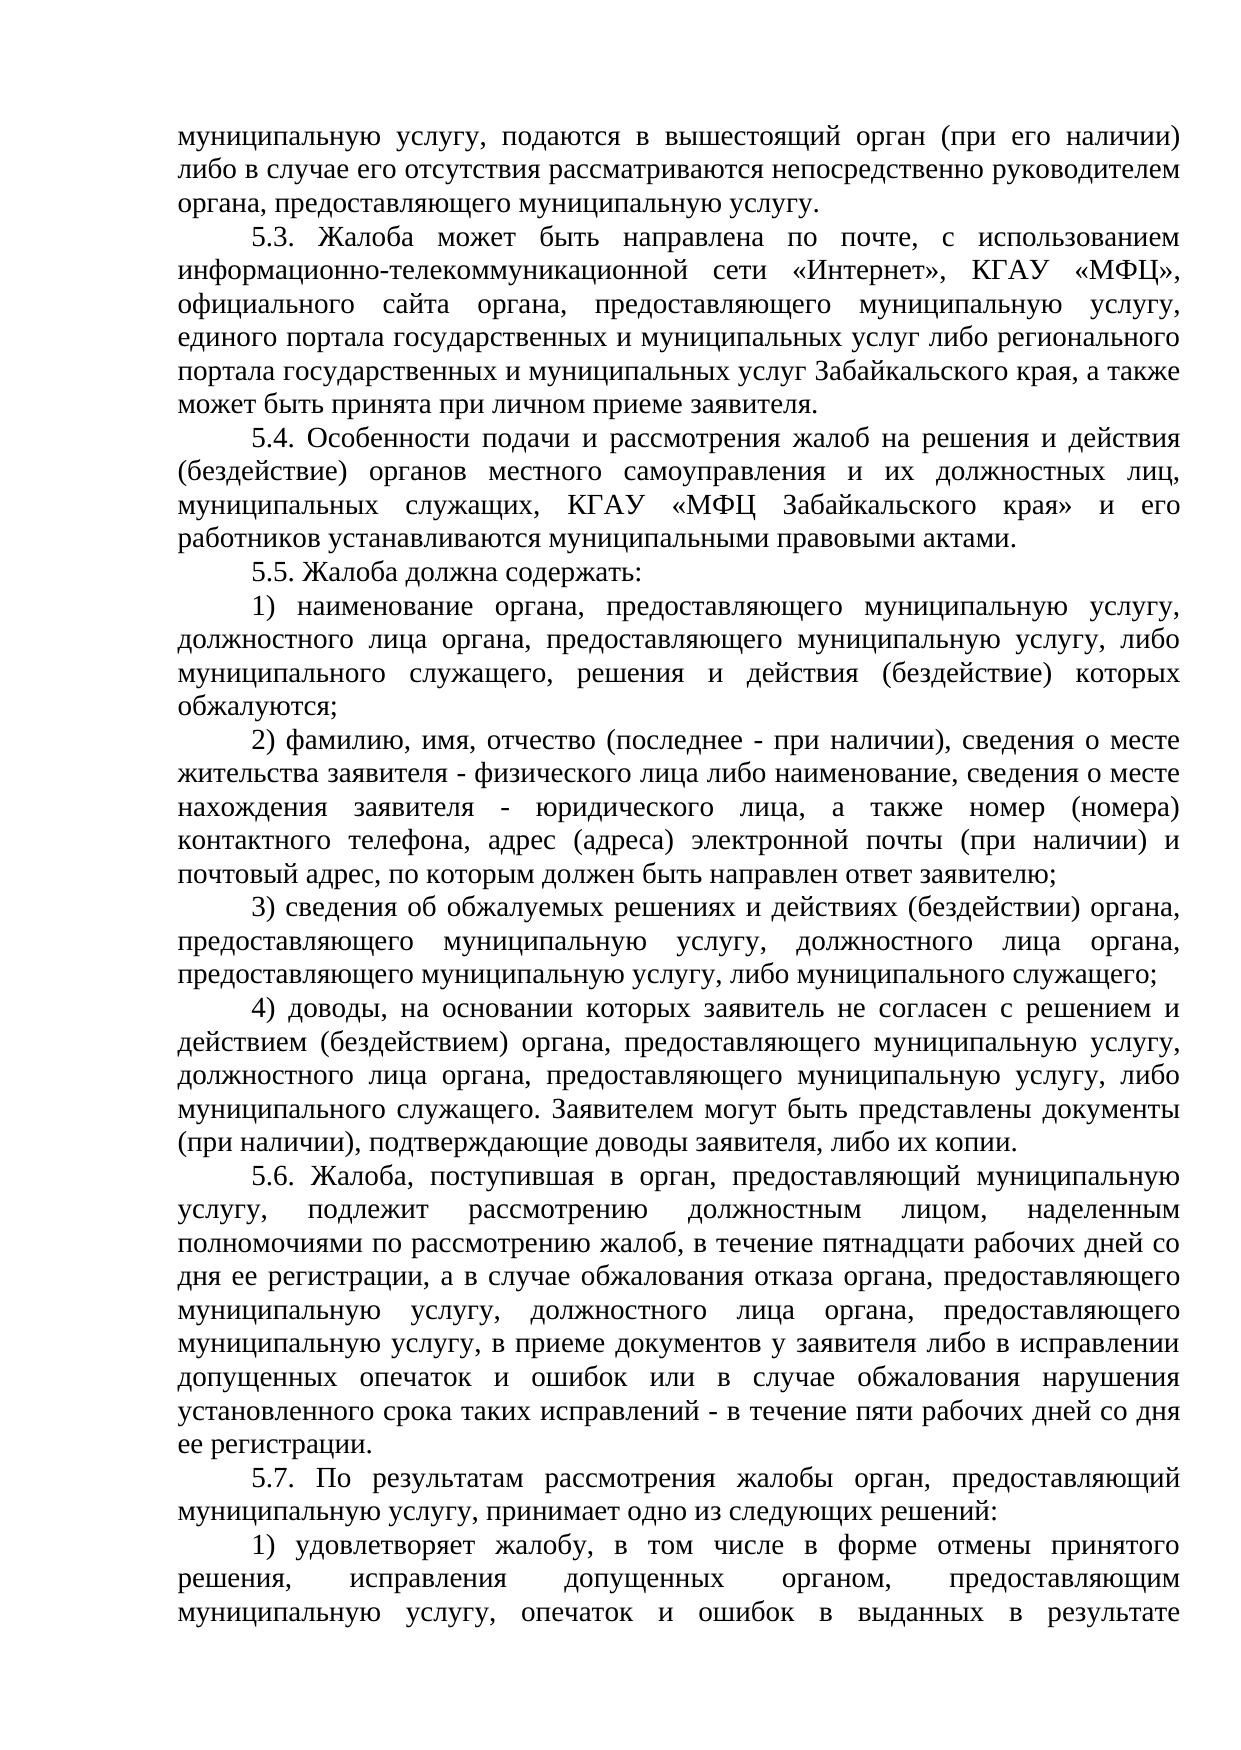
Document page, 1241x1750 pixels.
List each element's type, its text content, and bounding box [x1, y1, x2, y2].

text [177, 1527, 1181, 1627]
text 3) сведения об обжалуемых решениях и действиях (бездействии) органа, предоставляющего муниципальную услугу, должностного лица органа, предоставляющего муниципальную услугу, либо муниципального служащего; [177, 889, 1181, 990]
text 4) доводы, на основании которых заявитель не согласен с решением и действием (бездействием) органа, предоставляющего муниципальную услугу, должностного лица органа, предоставляющего муниципальную услугу, либо муниципального служащего. Заявителем могут быть представлены документы (при наличии), подтверждающие доводы заявителя, либо их копии. [177, 990, 1181, 1158]
text 5.6. Жалоба, поступившая в орган, предоставляющий муниципальную услугу, подлежит рассмотрению должностным лицом, наделенным полномочиями по рассмотрению жалоб, в течение пятнадцати рабочих дней со дня ее регистрации, а в случае обжалования отказа органа, предоставляющего муниципальную услугу, должностного лица органа, предоставляющего муниципальную услугу, в приеме документов у заявителя либо в исправлении допущенных опечаток и ошибок или в случае обжалования нарушения установленного срока таких исправлений - в течение пяти рабочих дней со дня ее регистрации. [177, 1158, 1181, 1460]
text 2) фамилию, имя, отчество (последнее - при наличии), сведения о месте жительства заявителя - физического лица либо наименование, сведения о месте нахождения заявителя - юридического лица, а также номер (номера) контактного телефона, адрес (адреса) электронной почты (при наличии) и почтовый адрес, по которым должен быть направлен ответ заявителю; [177, 722, 1181, 889]
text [177, 118, 1181, 219]
text 5.7. По результатам рассмотрения жалобы орган, предоставляющий муниципальную услугу, принимает одно из следующих решений: [177, 1460, 1181, 1527]
text 5.5. Жалоба должна содержать: [177, 554, 1181, 588]
text 5.3. Жалоба может быть направлена по почте, с использованием информационно-телекоммуникационной сети «Интернет», КГАУ «МФЦ», официального сайта органа, предоставляющего муниципальную услугу, единого портала государственных и муниципальных услуг либо регионального портала государственных и муниципальных услуг Забайкальского края, а также может быть принята при личном приеме заявителя. [177, 219, 1181, 420]
text 1) наименование органа, предоставляющего муниципальную услугу, должностного лица органа, предоставляющего муниципальную услугу, либо муниципального служащего, решения и действия (бездействие) которых обжалуются; [177, 588, 1181, 722]
text 5.4. Особенности подачи и рассмотрения жалоб на решения и действия (бездействие) органов местного самоуправления и их должностных лиц, муниципальных служащих, КГАУ «МФЦ Забайкальского края» и его работников устанавливаются муниципальными правовыми актами. [177, 420, 1181, 554]
